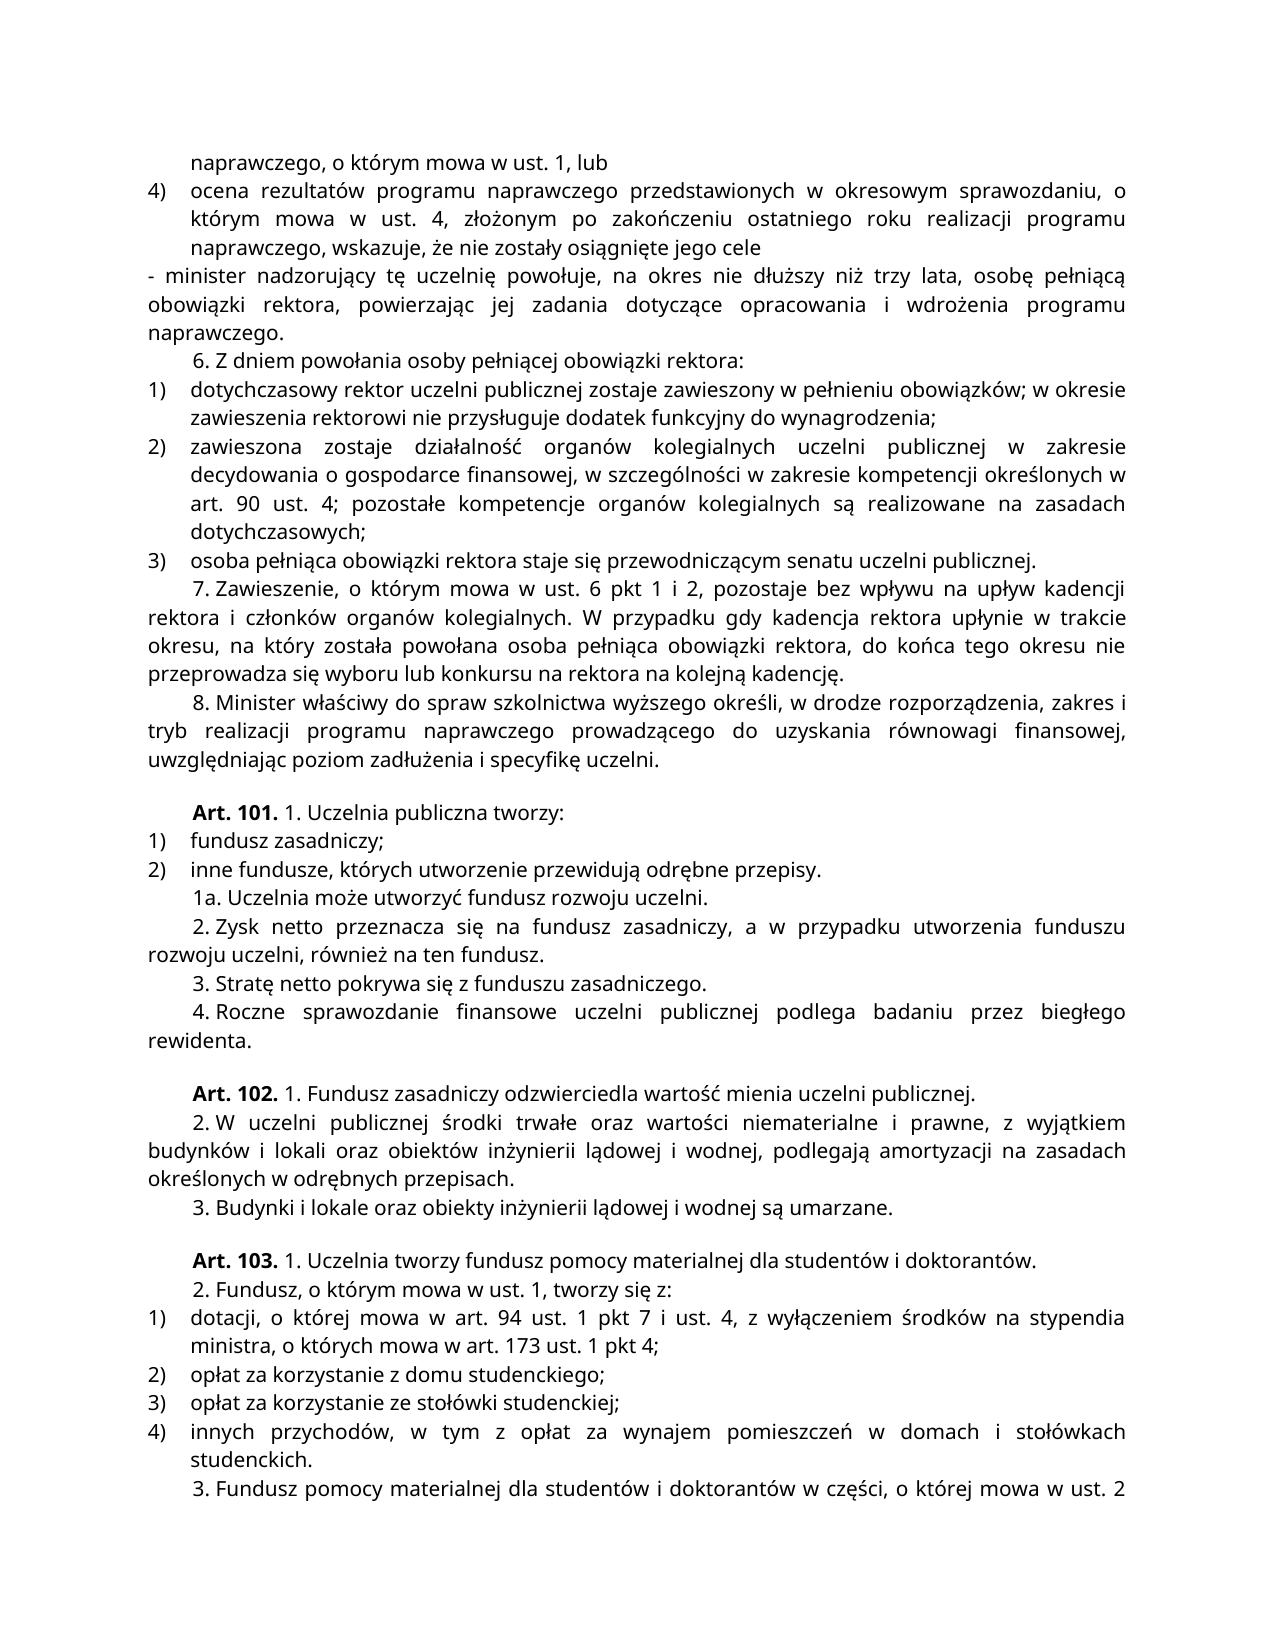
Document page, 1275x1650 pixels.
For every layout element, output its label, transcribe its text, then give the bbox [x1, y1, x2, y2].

text 4) innych przychodów, w tym z opłat za wynajem pomieszczeń w domach i stołówkach studenckich. [148, 1417, 1127, 1474]
text 1) dotacji, o której mowa w art. 94 ust. 1 pkt 7 i ust. 4, z wyłączeniem środków na stypendia ministra, o których mowa w art. 173 ust. 1 pkt 4; [148, 1303, 1127, 1360]
text 7. Zawieszenie, o którym mowa w ust. 6 pkt 1 i 2, pozostaje bez wpływu na upływ kadencji rektora i członków organów kolegialnych. W przypadku gdy kadencja rektora upłynie w trakcie okresu, na który została powołana osoba pełniąca obowiązki rektora, do końca tego okresu nie przeprowadza się wyboru lub konkursu na rektora na kolejną kadencję. [148, 574, 1127, 688]
text 1) fundusz zasadniczy; [148, 827, 1127, 855]
text 3. Budynki i lokale oraz obiekty inżynierii lądowej i wodnej są umarzane. [148, 1193, 1127, 1221]
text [148, 1474, 1127, 1502]
text 3) opłat za korzystanie ze stołówki studenckiej; [148, 1388, 1127, 1417]
text Art. 101. 1. Uczelnia publiczna tworzy: [148, 798, 1127, 827]
text 2. W uczelni publicznej środki trwałe oraz wartości niematerialne i prawne, z wyjątkiem budynków i lokali oraz obiektów inżynierii lądowej i wodnej, podlegają amortyzacji na zasadach określonych w odrębnych przepisach. [148, 1108, 1127, 1193]
text 2) inne fundusze, których utworzenie przewidują odrębne przepisy. [148, 855, 1127, 883]
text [148, 148, 1127, 176]
text Art. 103. 1. Uczelnia tworzy fundusz pomocy materialnej dla studentów i doktorantów. [148, 1246, 1127, 1275]
text 1a. Uczelnia może utworzyć fundusz rozwoju uczelni. [148, 883, 1127, 912]
text 4. Roczne sprawozdanie finansowe uczelni publicznej podlega badaniu przez biegłego rewidenta. [148, 997, 1127, 1054]
text 6. Z dniem powołania osoby pełniącej obowiązki rektora: [148, 347, 1127, 375]
text 2) zawieszona zostaje działalność organów kolegialnych uczelni publicznej w zakresie decydowania o gospodarce finansowej, w szczególności w zakresie kompetencji określonych w art. 90 ust. 4; pozostałe kompetencje organów kolegialnych są realizowane na zasadach dotychczasowych; [148, 432, 1127, 546]
text 8. Minister właściwy do spraw szkolnictwa wyższego określi, w drodze rozporządzenia, zakres i tryb realizacji programu naprawczego prowadzącego do uzyskania równowagi finansowej, uwzględniając poziom zadłużenia i specyfikę uczelni. [148, 688, 1127, 773]
text 4) ocena rezultatów programu naprawczego przedstawionych w okresowym sprawozdaniu, o którym mowa w ust. 4, złożonym po zakończeniu ostatniego roku realizacji programu naprawczego, wskazuje, że nie zostały osiągnięte jego cele [148, 176, 1127, 261]
text 3) osoba pełniąca obowiązki rektora staje się przewodniczącym senatu uczelni publicznej. [148, 546, 1127, 574]
text 2. Zysk netto przeznacza się na fundusz zasadniczy, a w przypadku utworzenia funduszu rozwoju uczelni, również na ten fundusz. [148, 912, 1127, 969]
text 2. Fundusz, o którym mowa w ust. 1, tworzy się z: [148, 1275, 1127, 1303]
text 3. Stratę netto pokrywa się z funduszu zasadniczego. [148, 969, 1127, 997]
text Art. 102. 1. Fundusz zasadniczy odzwierciedla wartość mienia uczelni publicznej. [148, 1079, 1127, 1108]
text 1) dotychczasowy rektor uczelni publicznej zostaje zawieszony w pełnieniu obowiązków; w okresie zawieszenia rektorowi nie przysługuje dodatek funkcyjny do wynagrodzenia; [148, 375, 1127, 432]
text 2) opłat za korzystanie z domu studenckiego; [148, 1360, 1127, 1388]
text - minister nadzorujący tę uczelnię powołuje, na okres nie dłuższy niż trzy lata, osobę pełniącą obowiązki rektora, powierzając jej zadania dotyczące opracowania i wdrożenia programu naprawczego. [148, 261, 1127, 347]
